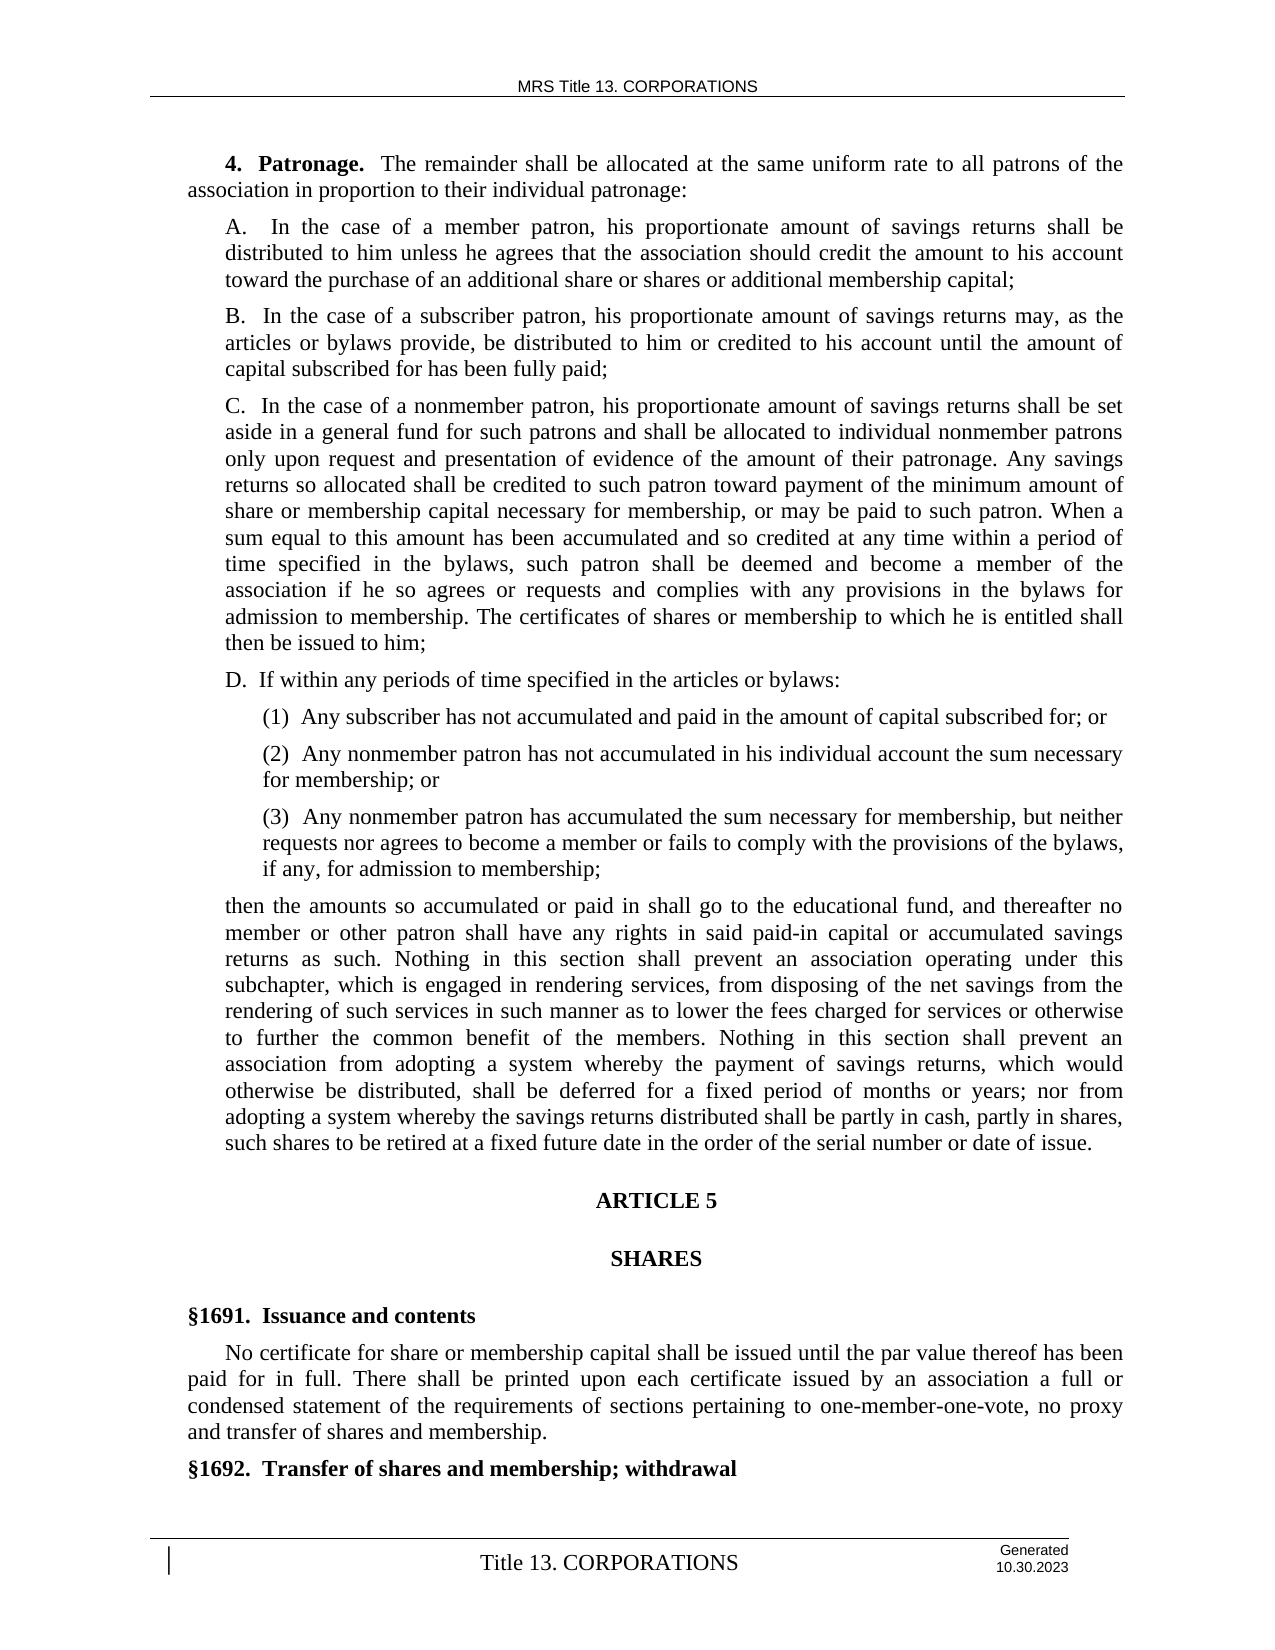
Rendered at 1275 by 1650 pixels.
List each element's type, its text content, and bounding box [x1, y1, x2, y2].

text §1691. Issuance and contents [187, 1302, 1125, 1328]
text B. In the case of a subscriber patron, his proportionate amount of savings returns may, as the articles or bylaws provide, be distributed to him or credited to his account until the amount of capital subscribed for has been fully paid; [225, 303, 1125, 382]
text then the amounts so accumulated or paid in shall go to the educational fund, and thereafter no member or other patron shall have any rights in said paid-in capital or accumulated savings returns as such. Nothing in this section shall prevent an association operating under this subchapter, which is engaged in rendering services, from disposing of the net savings from the rendering of such services in such manner as to lower the fees charged for services or otherwise to further the common benefit of the members. Nothing in this section shall prevent an association from adopting a system whereby the payment of savings returns, which would otherwise be distributed, shall be deferred for a fixed period of months or years; nor from adopting a system whereby the savings returns distributed shall be partly in cash, partly in shares, such shares to be retired at a fixed future date in the order of the serial number or date of issue. [225, 892, 1125, 1156]
text 4. Patronage. The remainder shall be allocated at the same uniform rate to all patrons of the association in proportion to their individual patronage: [187, 150, 1125, 203]
text A. In the case of a member patron, his proportionate amount of savings returns shall be distributed to him unless he agrees that the association should credit the amount to his account toward the purchase of an additional share or shares or additional membership capital; [225, 213, 1125, 292]
text (3) Any nonmember patron has accumulated the sum necessary for membership, but neither requests nor agrees to become a member or fails to comply with the provisions of the bylaws, if any, for admission to membership; [262, 803, 1125, 882]
text (2) Any nonmember patron has not accumulated in his individual account the sum necessary for membership; or [262, 739, 1125, 792]
text SHARES [187, 1244, 1125, 1271]
text D. If within any periods of time specified in the articles or bylaws: [225, 666, 1125, 692]
text ARTICLE 5 [187, 1187, 1125, 1213]
text (1) Any subscriber has not accumulated and paid in the amount of capital subscribed for; or [262, 703, 1125, 729]
text No certificate for share or membership capital shall be issued until the par value thereof has been paid for in full. There shall be printed upon each certificate issued by an association a full or condensed statement of the requirements of sections pertaining to one-member-one-vote, no proxy and transfer of shares and membership. [187, 1339, 1125, 1444]
text §1692. Transfer of shares and membership; withdrawal [187, 1455, 1125, 1481]
text C. In the case of a nonmember patron, his proportionate amount of savings returns shall be set aside in a general fund for such patrons and shall be allocated to individual nonmember patrons only upon request and presentation of evidence of the amount of their patronage. Any savings returns so allocated shall be credited to such patron toward payment of the minimum amount of share or membership capital necessary for membership, or may be paid to such patron. When a sum equal to this amount has been accumulated and so credited at any time within a period of time specified in the bylaws, such patron shall be deemed and become a member of the association if he so agrees or requests and complies with any provisions in the bylaws for admission to membership. The certificates of shares or membership to which he is entitled shall then be issued to him; [225, 392, 1125, 656]
